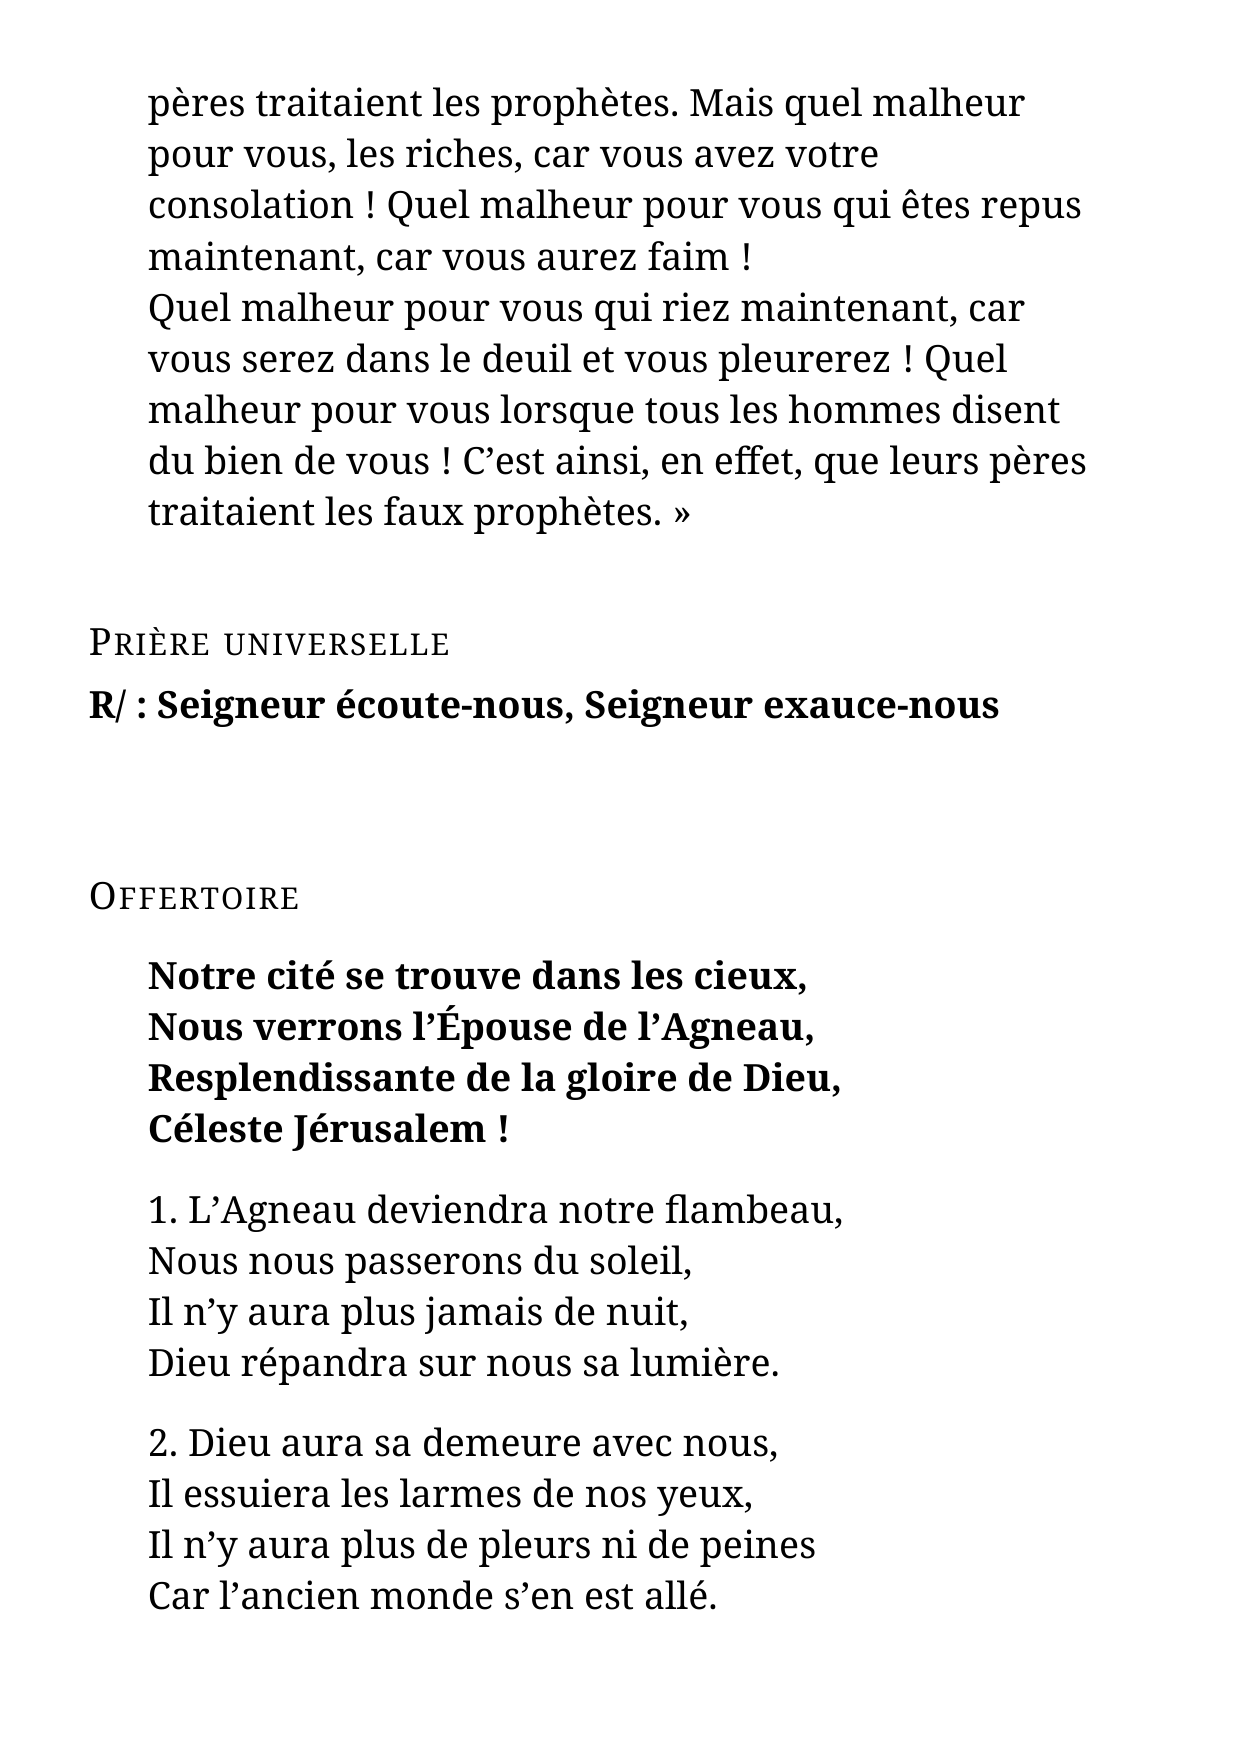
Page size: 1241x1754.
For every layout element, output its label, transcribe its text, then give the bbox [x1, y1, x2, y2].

text Notre cité se trouve dans les cieux, Nous verrons l’Épouse de l’Agneau, Resplendissante de la gloire de Dieu, Céleste Jérusalem ! [148, 950, 1092, 1154]
text 2. Dieu aura sa demeure avec nous, Il essuiera les larmes de nos yeux, Il n’y aura plus de pleurs ni de peines Car l’ancien monde s’en est allé. [148, 1416, 1092, 1621]
text R/ : Seigneur écoute-nous, Seigneur exauce-nous [89, 679, 1092, 730]
text Offertoire [89, 869, 1092, 921]
text 1. L’Agneau deviendra notre flambeau, Nous nous passerons du soleil, Il n’y aura plus jamais de nuit, Dieu répandra sur nous sa lumière. [148, 1183, 1092, 1387]
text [148, 77, 1092, 536]
text Prière universelle [89, 615, 1092, 666]
